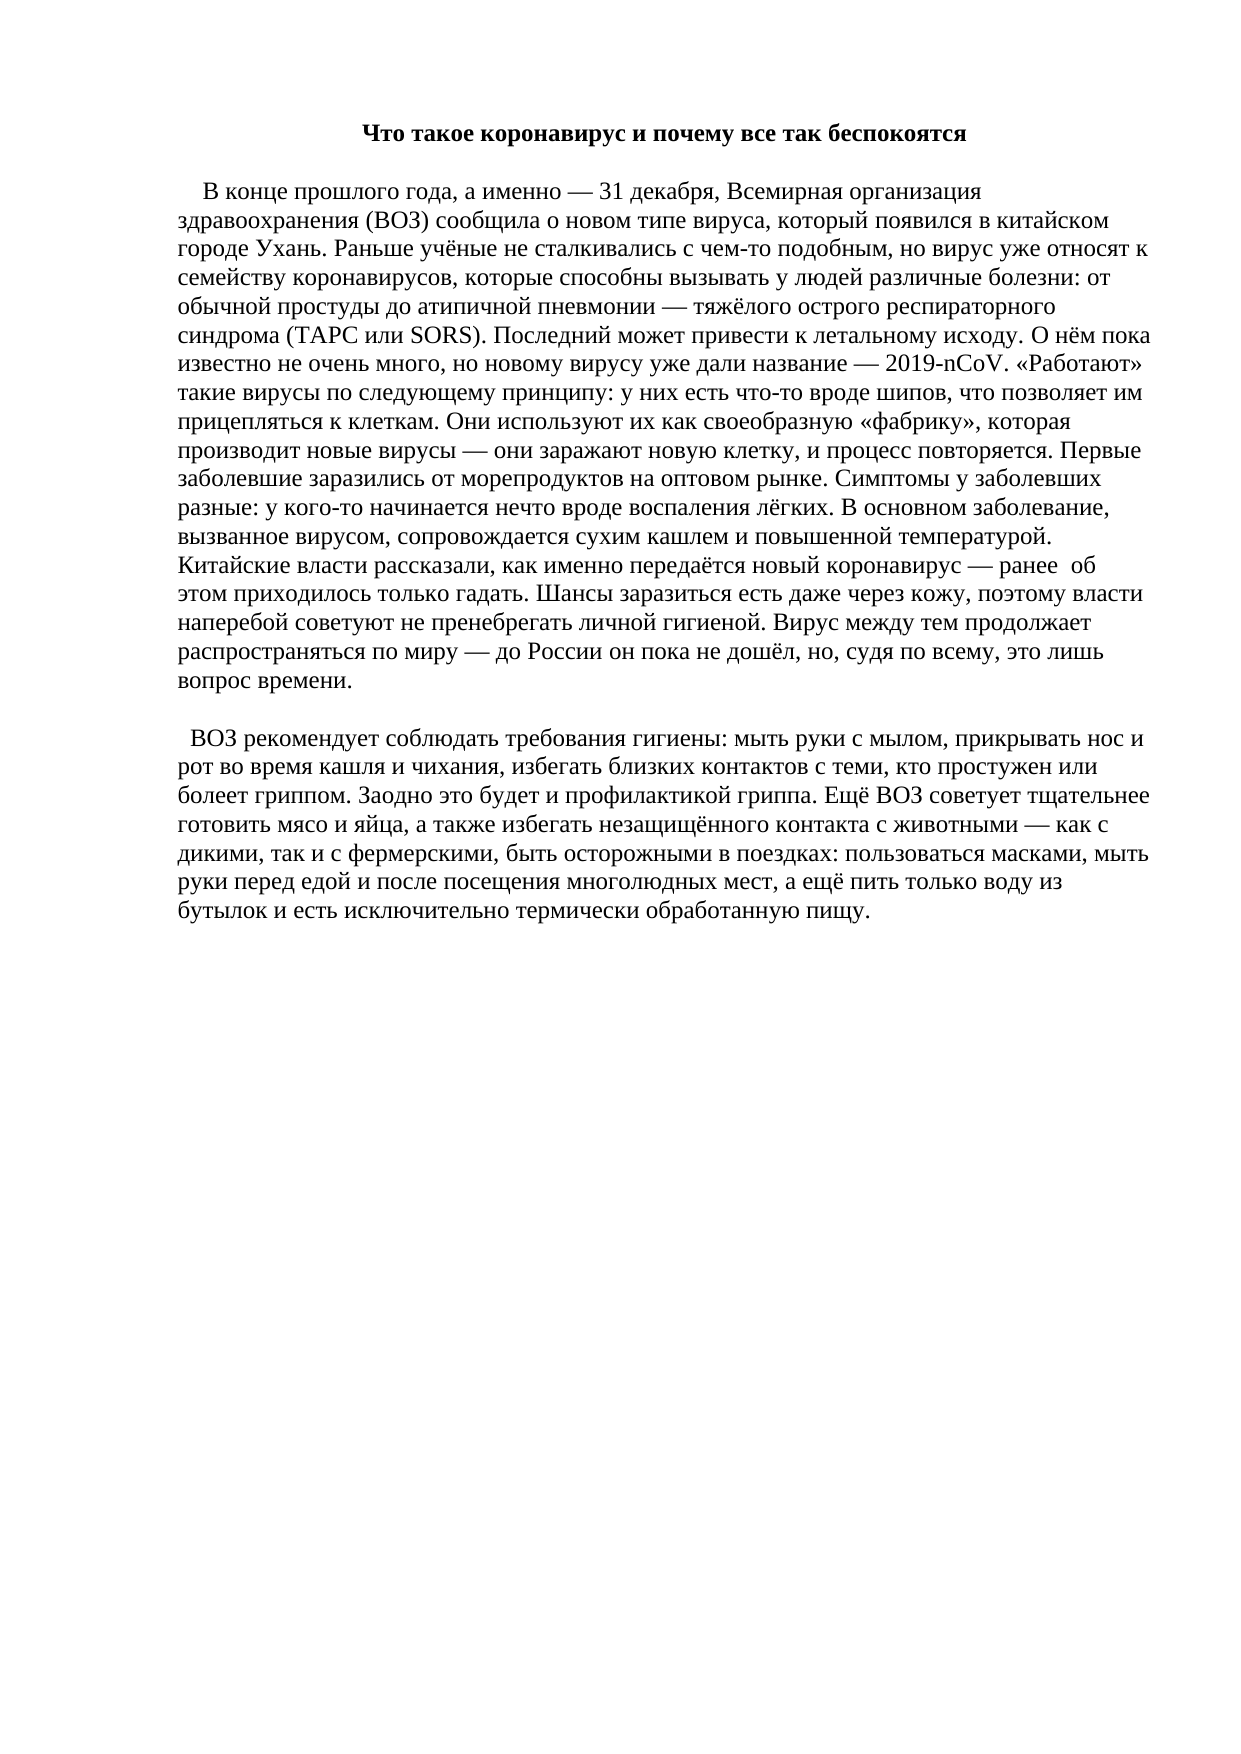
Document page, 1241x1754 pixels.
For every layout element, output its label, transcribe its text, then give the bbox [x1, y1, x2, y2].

text ВОЗ рекомендует соблюдать требования гигиены: мыть руки с мылом, прикрывать нос и рот во время кашля и чихания, избегать близких контактов с теми, кто простужен или болеет гриппом. Заодно это будет и профилактикой гриппа. Ещё ВОЗ советует тщательнее готовить мясо и яйца, а также избегать незащищённого контакта с животными — как с дикими, так и с фермерскими, быть осторожными в поездках: пользоваться масками, мыть руки перед едой и после посещения многолюдных мест, а ещё пить только воду из бутылок и есть исключительно термически обработанную пищу. [177, 723, 1152, 924]
text В конце прошлого года, а именно — 31 декабря, Всемирная организация здравоохранения (ВОЗ) сообщила о новом типе вируса, который появился в китайском городе Ухань. Раньше учёные не сталкивались с чем-то подобным, но вирус уже относят к семейству коронавирусов, которые способны вызывать у людей различные болезни: от обычной простуды до атипичной пневмонии — тяжёлого острого респираторного синдрома (ТАРС или SORS). Последний может привести к летальному исходу. О нём пока известно не очень много, но новому вирусу уже дали название — 2019-nCoV. «Работают» такие вирусы по следующему принципу: у них есть что-то вроде шипов, что позволяет им прицепляться к клеткам. Они используют их как своеобразную «фабрику», которая производит новые вирусы — они заражают новую клетку, и процесс повторяется. Первые заболевшие заразились от морепродуктов на оптовом рынке. Симптомы у заболевших разные: у кого-то начинается нечто вроде воспаления лёгких. В основном заболевание, вызванное вирусом, сопровождается сухим кашлем и повышенной температурой. Китайские власти рассказали, как именно передаётся новый коронавирус — ранее об этом приходилось только гадать. Шансы заразиться есть даже через кожу, поэтому власти наперебой советуют не пренебрегать личной гигиеной. Вирус между тем продолжает распространяться по миру — до России он пока не дошёл, но, судя по всему, это лишь вопрос времени. [177, 176, 1152, 693]
text Что такое коронавирус и почему все так беспокоятся [177, 118, 1152, 147]
